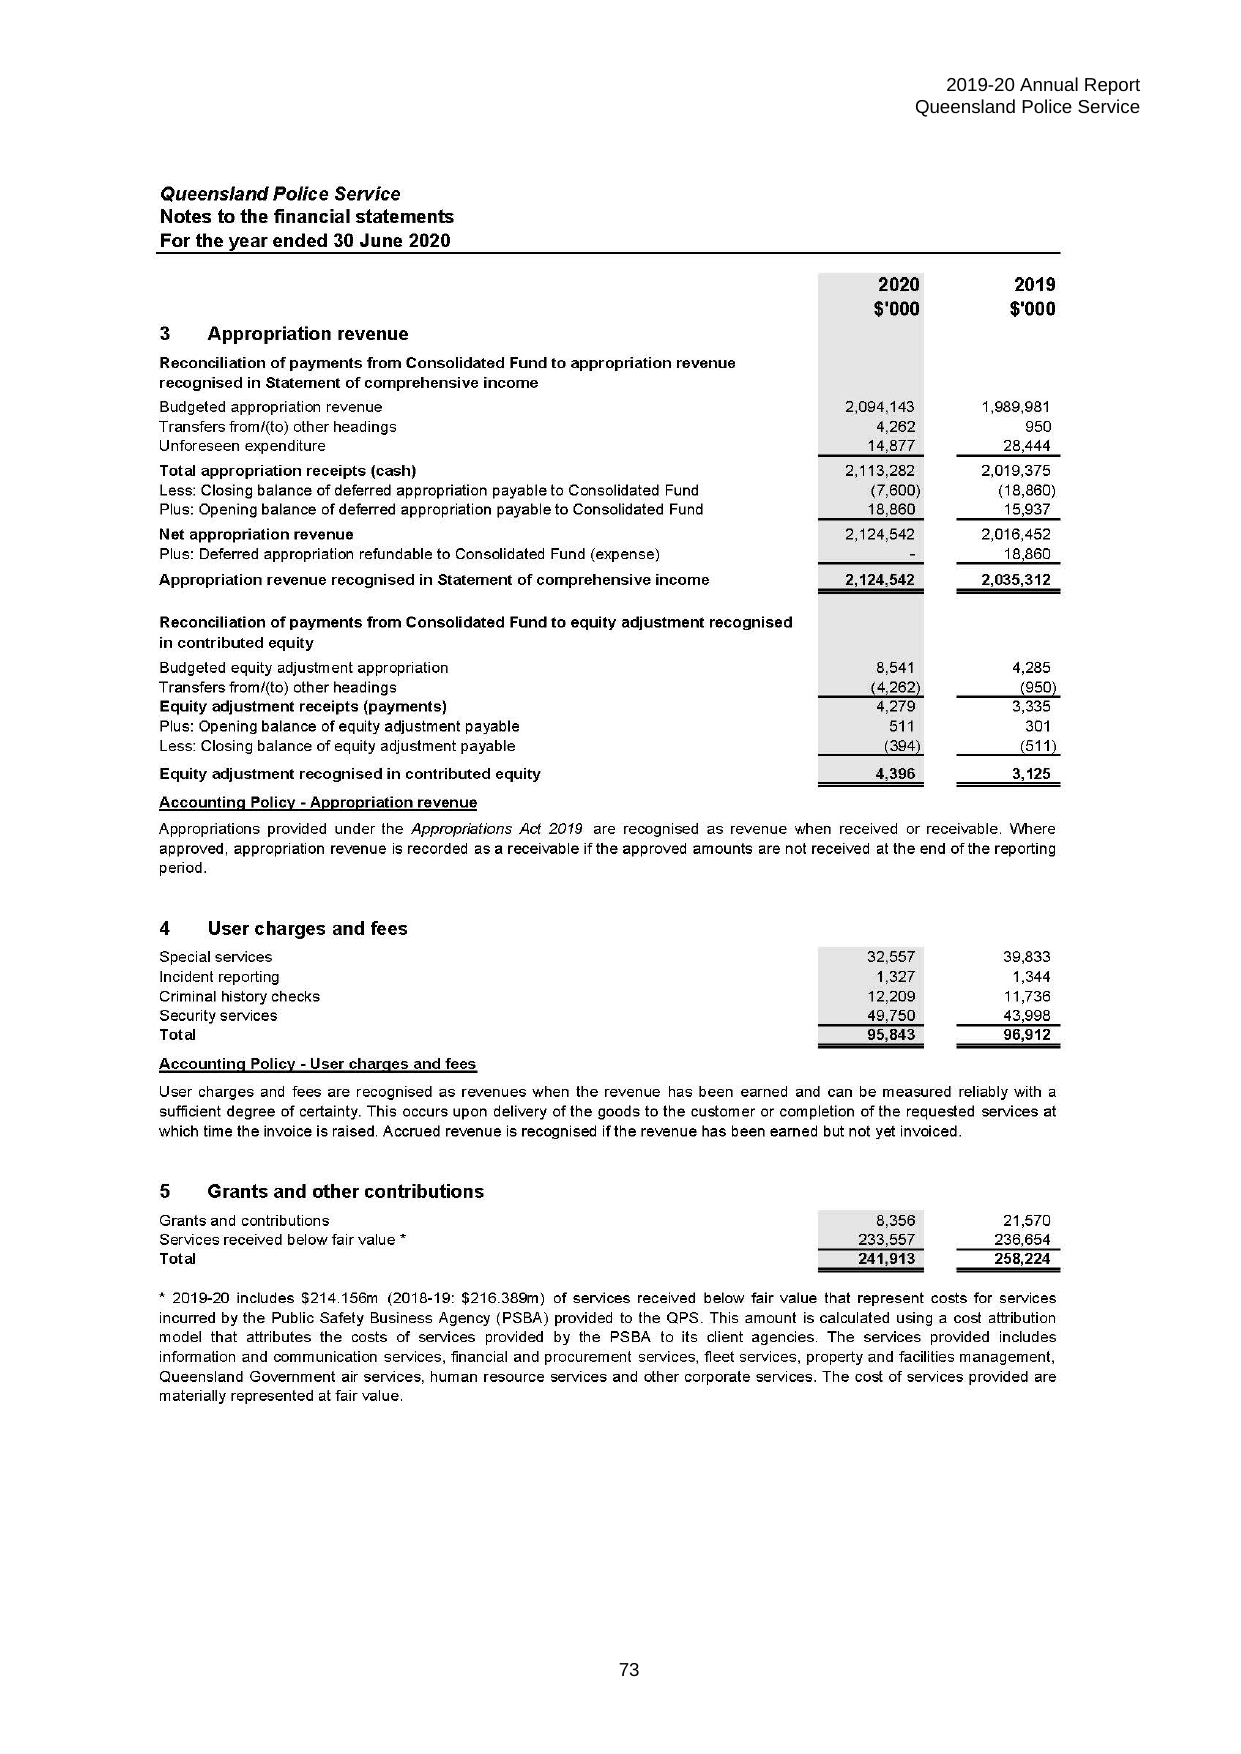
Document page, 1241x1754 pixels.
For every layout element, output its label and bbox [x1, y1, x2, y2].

picture [118, 138, 1151, 1596]
